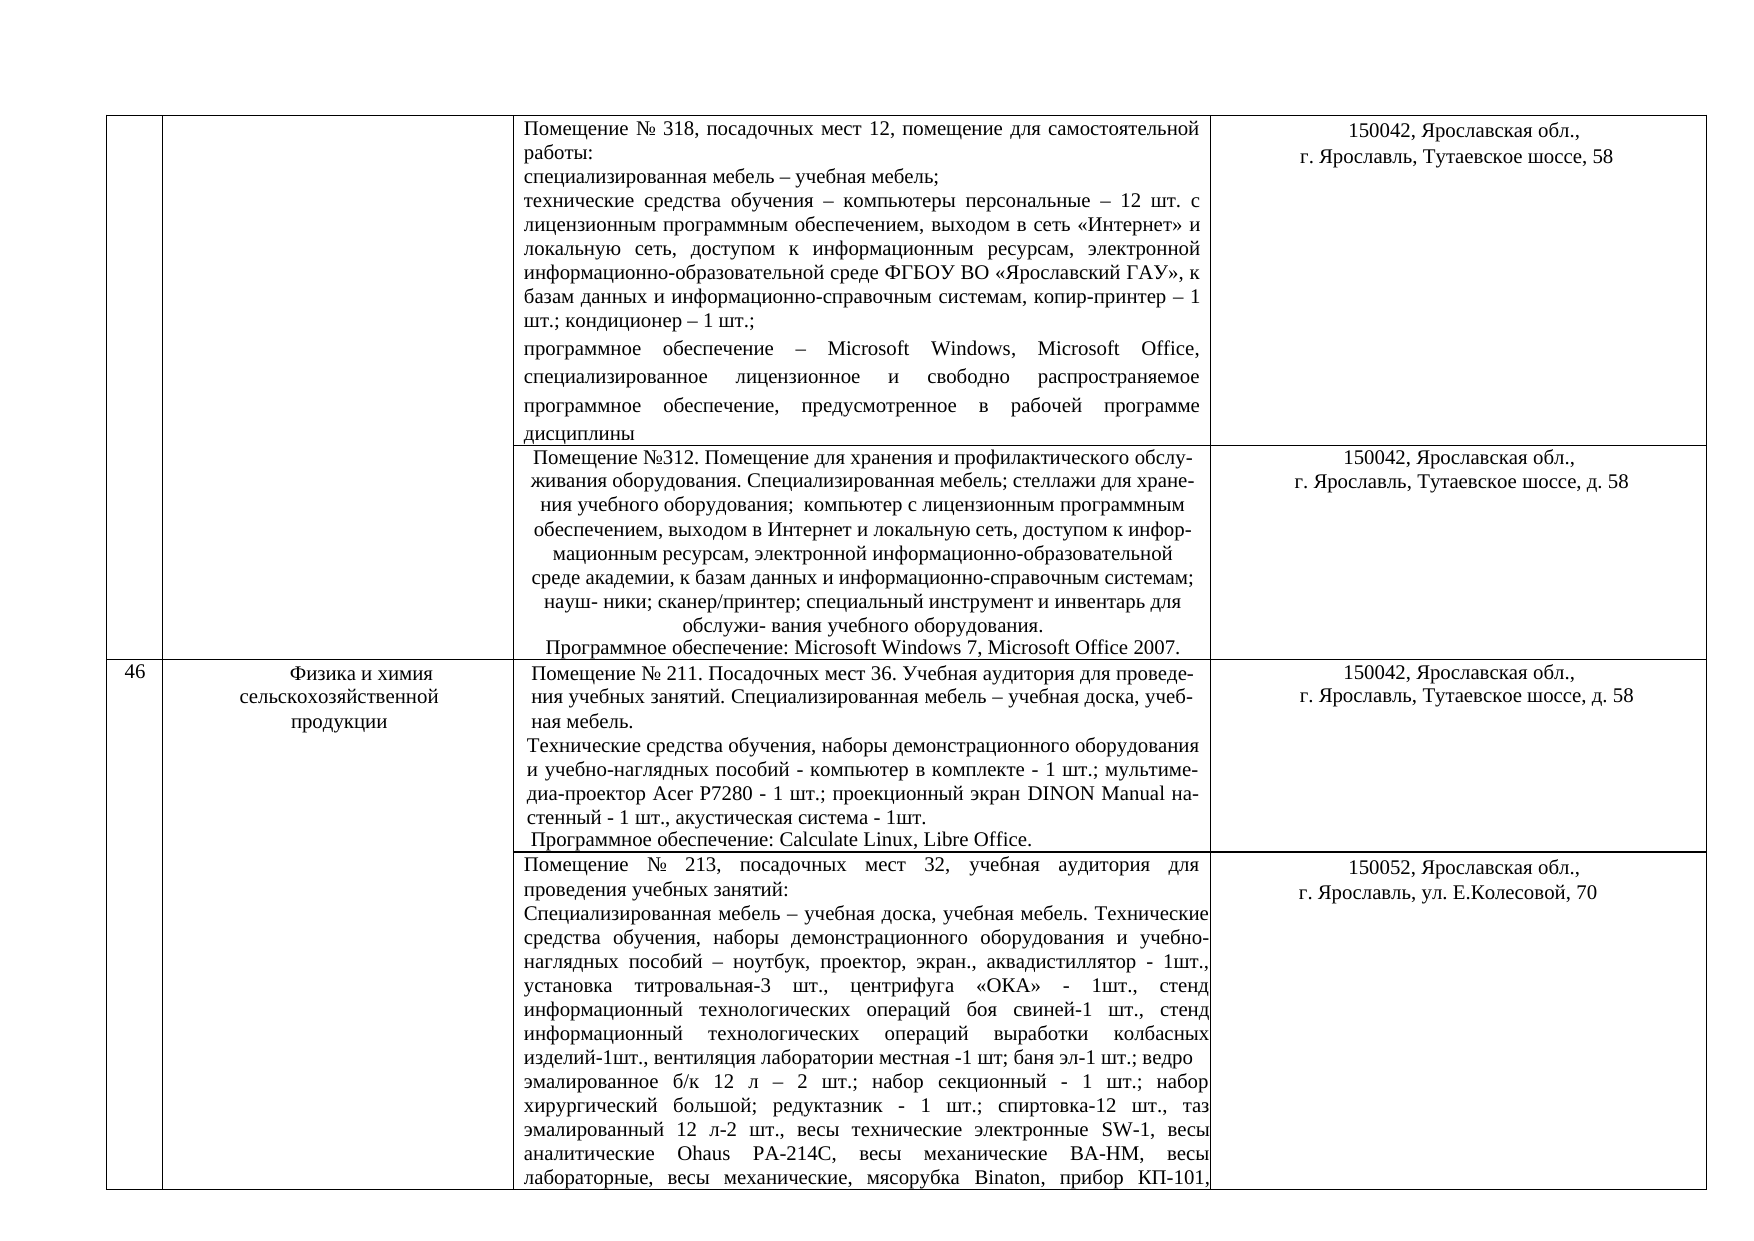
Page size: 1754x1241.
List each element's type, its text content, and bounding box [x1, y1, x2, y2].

table_cell Помещение №312. Помещение для хранения и профилактического обслу- живания оборудования. Специализированная мебель; стеллажи для хране- ния учебного оборудования; компьютер с лицензионным программным обеспечением, выходом в Интернет и локальную сеть, доступом к инфор- мационным ресурсам, электронной информационно-образовательной среде академии, к базам данных и информационно-справочным системам; науш- ники; сканер/принтер; специальный инструмент и инвентарь для обслужи- вания учебного оборудования. Программное обеспечение: Microsoft Windows 7, Microsoft Office 2007. [514, 446, 1210, 659]
table_cell 46 [107, 660, 162, 1189]
table_cell 150042, Ярославская обл., г. Ярославль, Тутаевское шоссе, д. 58 [1211, 446, 1706, 659]
table_cell Физика и химия сельскохозяйственной продукции [163, 660, 513, 1189]
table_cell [1211, 853, 1706, 1189]
table_cell 150042, Ярославская обл., г. Ярославль, Тутаевское шоссе, 58 [1211, 116, 1706, 445]
table_cell Помещение № 318, посадочных мест 12, помещение для самостоятельной работы: специализированная мебель – учебная мебель; технические средства обучения – компьютеры персональные – 12 шт. с лицензионным программным обеспечением, выходом в сеть «Интернет» и локальную сеть, доступом к информационным ресурсам, электронной информационно-образовательной среде ФГБОУ ВО «Ярославский ГАУ», к базам данных и информационно-справочным системам, копир-принтер – 1 шт.; кондиционер – 1 шт.; программное обеспечение – Microsoft Windows, Microsoft Office, специализированное лицензионное и свободно распространяемое программное обеспечение, предусмотренное в рабочей программе дисциплины [514, 116, 1210, 445]
table_cell 150042, Ярославская обл., г. Ярославль, Тутаевское шоссе, д. 58 [1211, 660, 1706, 851]
table_cell Помещение № 211. Посадочных мест 36. Учебная аудитория для проведе- ния учебных занятий. Специализированная мебель – учебная доска, учеб- ная мебель. Технические средства обучения, наборы демонстрационного оборудования и учебно-наглядных пособий - компьютер в комплекте - 1 шт.; мультиме- диа-проектор Acer Р7280 - 1 шт.; проекционный экран DINON Manual на- стенный - 1 шт., акустическая система - 1шт. Программное обеспечение: Calculate Linux, Libre Office. [514, 660, 1210, 851]
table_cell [514, 853, 1210, 1189]
